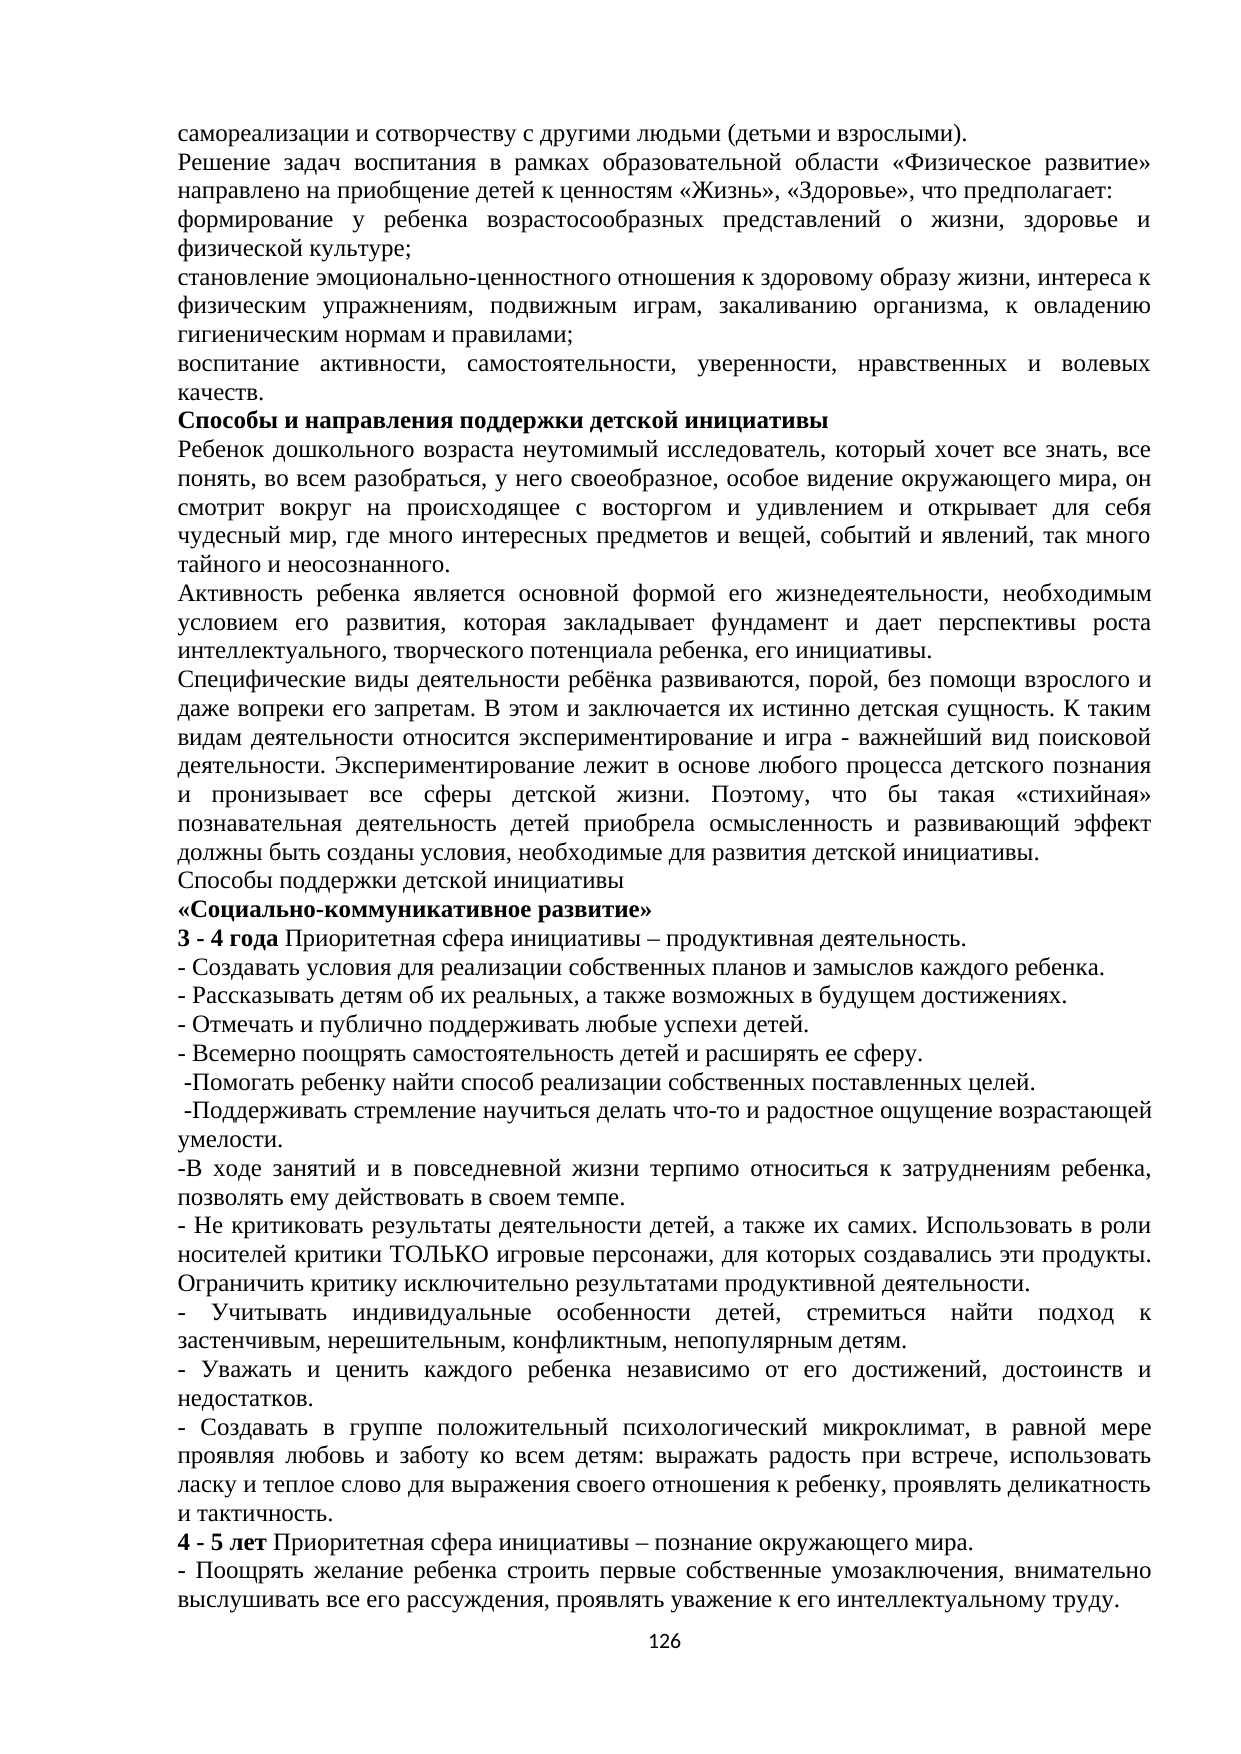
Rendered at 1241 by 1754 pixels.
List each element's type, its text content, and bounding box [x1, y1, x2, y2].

text - Поощрять желание ребенка строить первые собственные умозаключения, внимательно выслушивать все его рассуждения, проявлять уважение к его интеллектуальному труду. [177, 1556, 1152, 1613]
text - Учитывать индивидуальные особенности детей, стремиться найти подход к застенчивым, нерешительным, конфликтным, непопулярным детям. [177, 1297, 1152, 1354]
text Активность ребенка является основной формой его жизнедеятельности, необходимым условием его развития, которая закладывает фундамент и дает перспективы роста интеллектуального, творческого потенциала ребенка, его инициативы. [177, 578, 1152, 664]
text -Поддерживать стремление научиться делать что-то и радостное ощущение возрастающей умелости. [177, 1096, 1152, 1153]
subtitle Способы и направления поддержки детской инициативы [177, 406, 1152, 434]
text воспитание активности, самостоятельности, уверенности, нравственных и волевых качеств. [177, 348, 1152, 406]
text - Отмечать и публично поддерживать любые успехи детей. [177, 1009, 1152, 1038]
text Ребенок дошкольного возраста неутомимый исследователь, который хочет все знать, все понять, во всем разобраться, у него своеобразное, особое видение окружающего мира, он смотрит вокруг на происходящее с восторгом и удивлением и открывает для себя чудесный мир, где много интересных предметов и вещей, событий и явлений, так много тайного и неосознанного. [177, 434, 1152, 578]
text -Помогать ребенку найти способ реализации собственных поставленных целей. [177, 1067, 1152, 1096]
text «Социально-коммуникативное развитие» [177, 894, 1152, 923]
text - Рассказывать детям об их реальных, а также возможных в будущем достижениях. [177, 981, 1152, 1009]
text Решение задач воспитания в рамках образовательной области «Физическое развитие» направлено на приобщение детей к ценностям «Жизнь», «Здоровье», что предполагает: [177, 147, 1152, 204]
text формирование у ребенка возрастосообразных представлений о жизни, здоровье и физической культуре; [177, 204, 1152, 262]
text - Не критиковать результаты деятельности детей, а также их самих. Использовать в роли носителей критики ТОЛЬКО игровые персонажи, для которых создавались эти продукты. Ограничить критику исключительно результатами продуктивной деятельности. [177, 1211, 1152, 1297]
text - Создавать условия для реализации собственных планов и замыслов каждого ребенка. [177, 952, 1152, 981]
text - Создавать в группе положительный психологический микроклимат, в равной мере проявляя любовь и заботу ко всем детям: выражать радость при встрече, использовать ласку и теплое слово для выражения своего отношения к ребенку, проявлять деликатность и тактичность. [177, 1412, 1152, 1527]
text Способы поддержки детской инициативы [177, 866, 1152, 894]
text - Уважать и ценить каждого ребенка независимо от его достижений, достоинств и недостатков. [177, 1354, 1152, 1412]
text Специфические виды деятельности ребёнка развиваются, порой, без помощи взрослого и даже вопреки его запретам. В этом и заключается их истинно детская сущность. К таким видам деятельности относится экспериментирование и игра - важнейший вид поисковой деятельности. Экспериментирование лежит в основе любого процесса детского познания и пронизывает все сферы детской жизни. Поэтому, что бы такая «стихийная» познавательная деятельность детей приобрела осмысленность и развивающий эффект должны быть созданы условия, необходимые для развития детской инициативы. [177, 664, 1152, 866]
text становление эмоционально-ценностного отношения к здоровому образу жизни, интереса к физическим упражнениям, подвижным играм, закаливанию организма, к овладению гигиеническим нормам и правилами; [177, 262, 1152, 348]
text -В ходе занятий и в повседневной жизни терпимо относиться к затруднениям ребенка, позволять ему действовать в своем темпе. [177, 1153, 1152, 1211]
text 3 - 4 года Приоритетная сфера инициативы – продуктивная деятельность. [177, 923, 1152, 952]
text - Всемерно поощрять самостоятельность детей и расширять ее сферу. [177, 1038, 1152, 1067]
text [177, 118, 1152, 147]
text 4 - 5 лет Приоритетная сфера инициативы – познание окружающего мира. [177, 1527, 1152, 1556]
